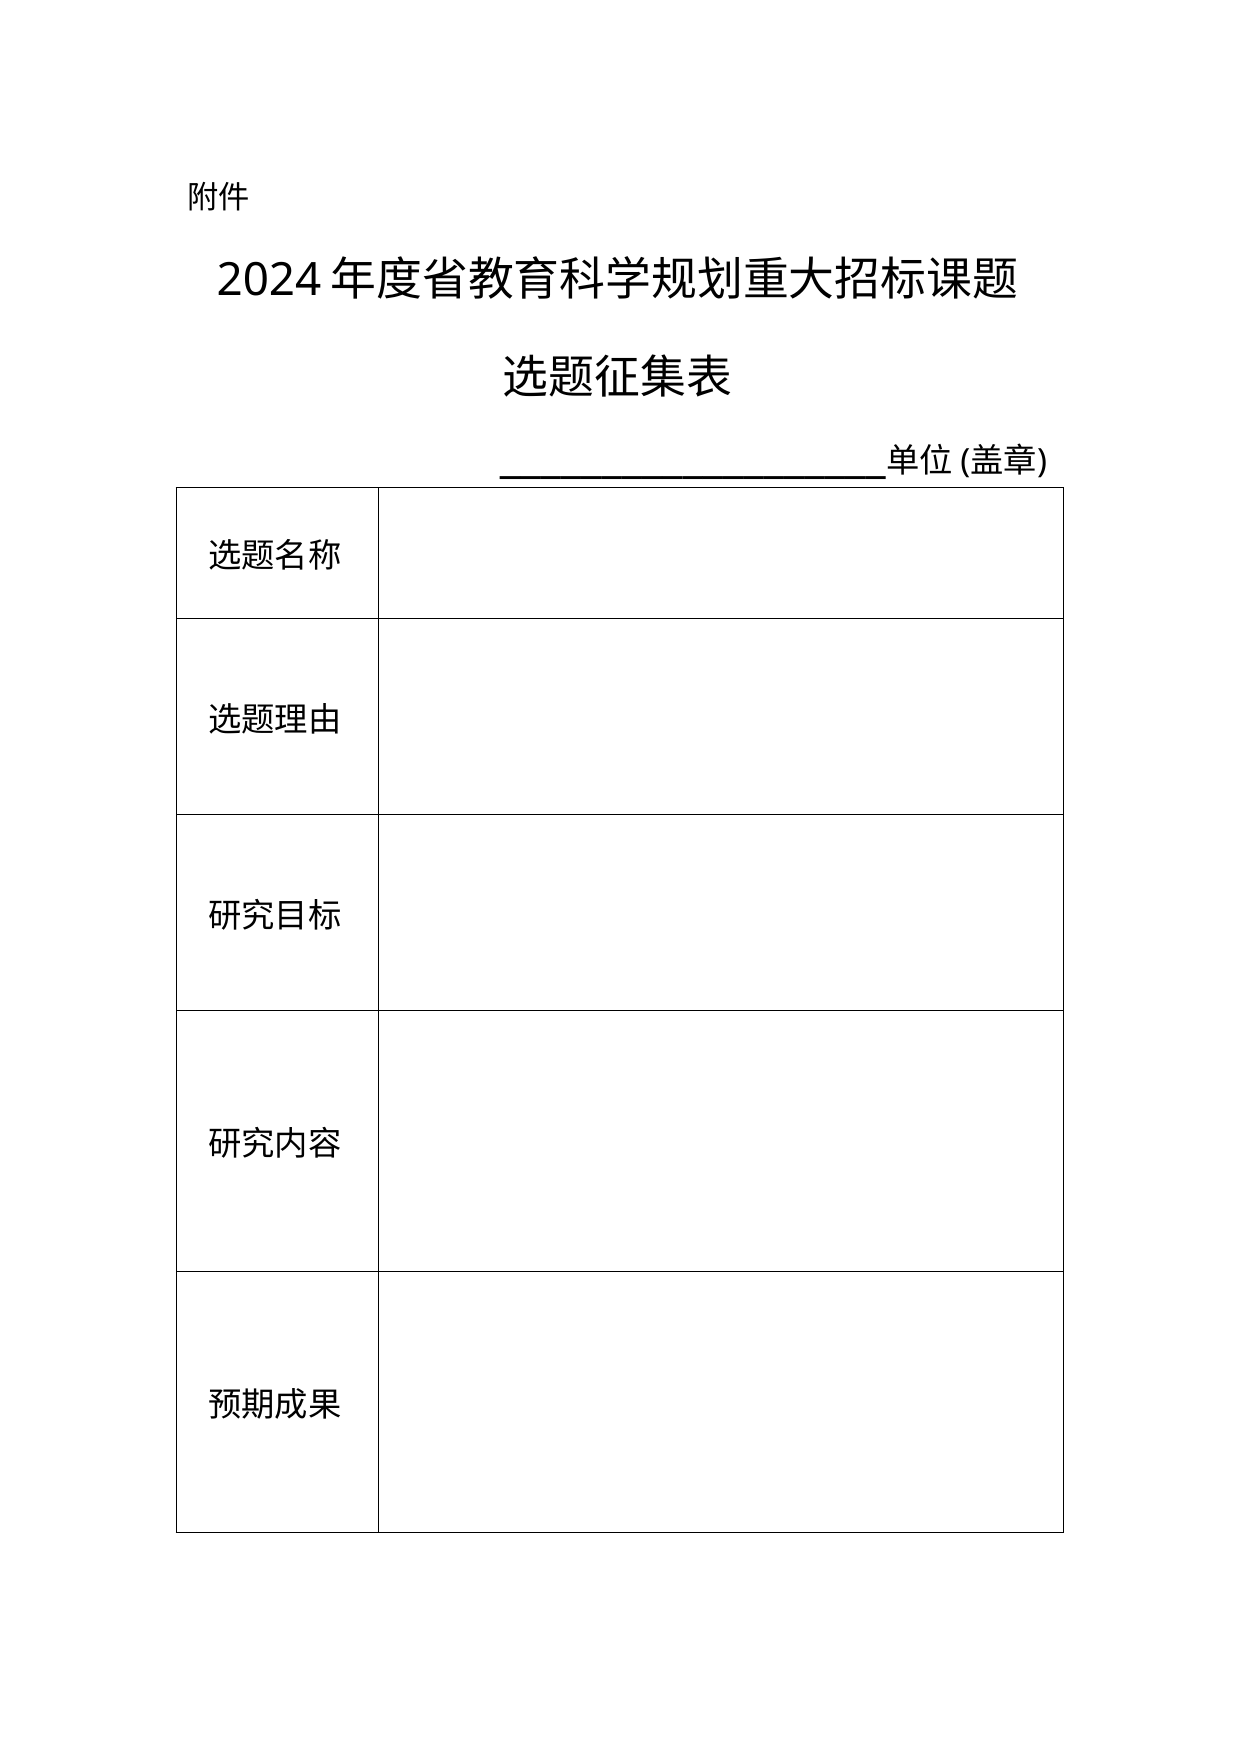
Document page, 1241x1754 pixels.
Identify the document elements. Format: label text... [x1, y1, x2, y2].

text 2024年度省教育科学规划重大招标课题 [187, 227, 1047, 324]
table_cell 研究目标 [177, 815, 378, 1010]
text 附件 [187, 162, 1047, 227]
table_cell 预期成果 [177, 1272, 378, 1532]
text ___________________单位 (盖章) [187, 422, 1047, 487]
text 选题征集表 [187, 324, 1047, 422]
table_cell [379, 619, 1063, 814]
table_cell 选题理由 [177, 619, 378, 814]
table_cell [379, 1011, 1063, 1271]
table_cell [379, 815, 1063, 1010]
table_header [379, 488, 1063, 618]
table_header 选题名称 [177, 488, 378, 618]
table_cell [379, 1272, 1063, 1532]
table_cell 研究内容 [177, 1011, 378, 1271]
